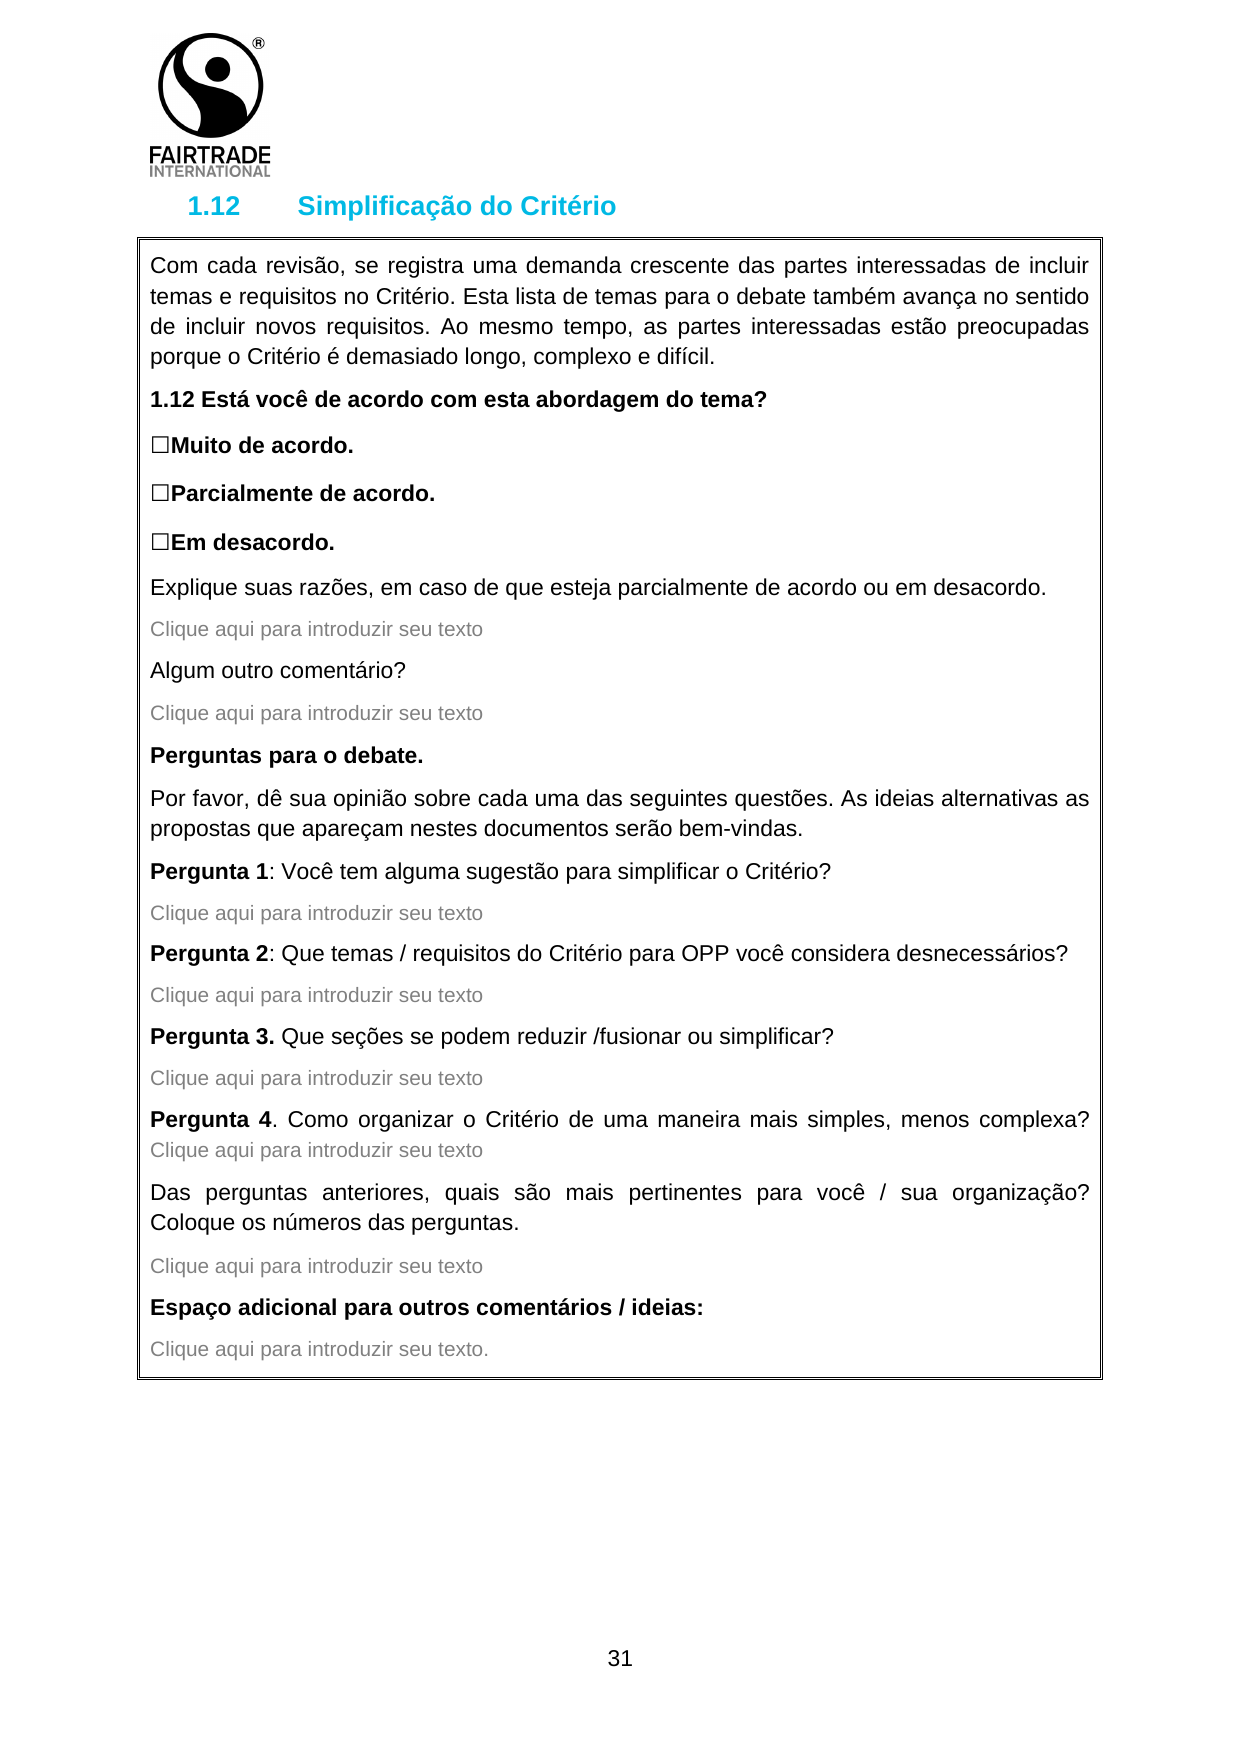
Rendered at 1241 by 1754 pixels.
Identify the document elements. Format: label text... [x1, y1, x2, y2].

picture [150, 32, 271, 177]
subtitle Simplificação do Critério [187, 190, 1090, 221]
table_header Com cada revisão, se registra uma demanda crescente das partes interessadas de incluir temas e requisitos no Critério. Esta lista de temas para o debate também avança no sentido de incluir novos requisitos. Ao mesmo tempo, as partes interessadas estão preocupadas porque o Critério é demasiado longo, complexo e difícil. 1.12 Está você de acordo com esta abordagem do tema? Muito de acordo. Parcialmente de acordo. Em desacordo. Explique suas razões, em caso de que esteja parcialmente de acordo ou em desacordo. Algum outro comentário? Perguntas para o debate. Por favor, dê sua opinião sobre cada uma das seguintes questões. As ideias alternativas as propostas que apareçam nestes documentos serão bem-vindas. Pergunta 1: Você tem alguma sugestão para simplificar o Critério? Pergunta 2: Que temas / requisitos do Critério para OPP você considera desnecessários? Pergunta 3. Que seções se podem reduzir /fusionar ou simplificar? Pergunta 4. Como organizar o Critério de uma maneira mais simples, menos complexa? Das perguntas anteriores, quais são mais pertinentes para você / sua organização? Coloque os números das perguntas. Espaço adicional para outros comentários / ideias: [140, 240, 1100, 1377]
